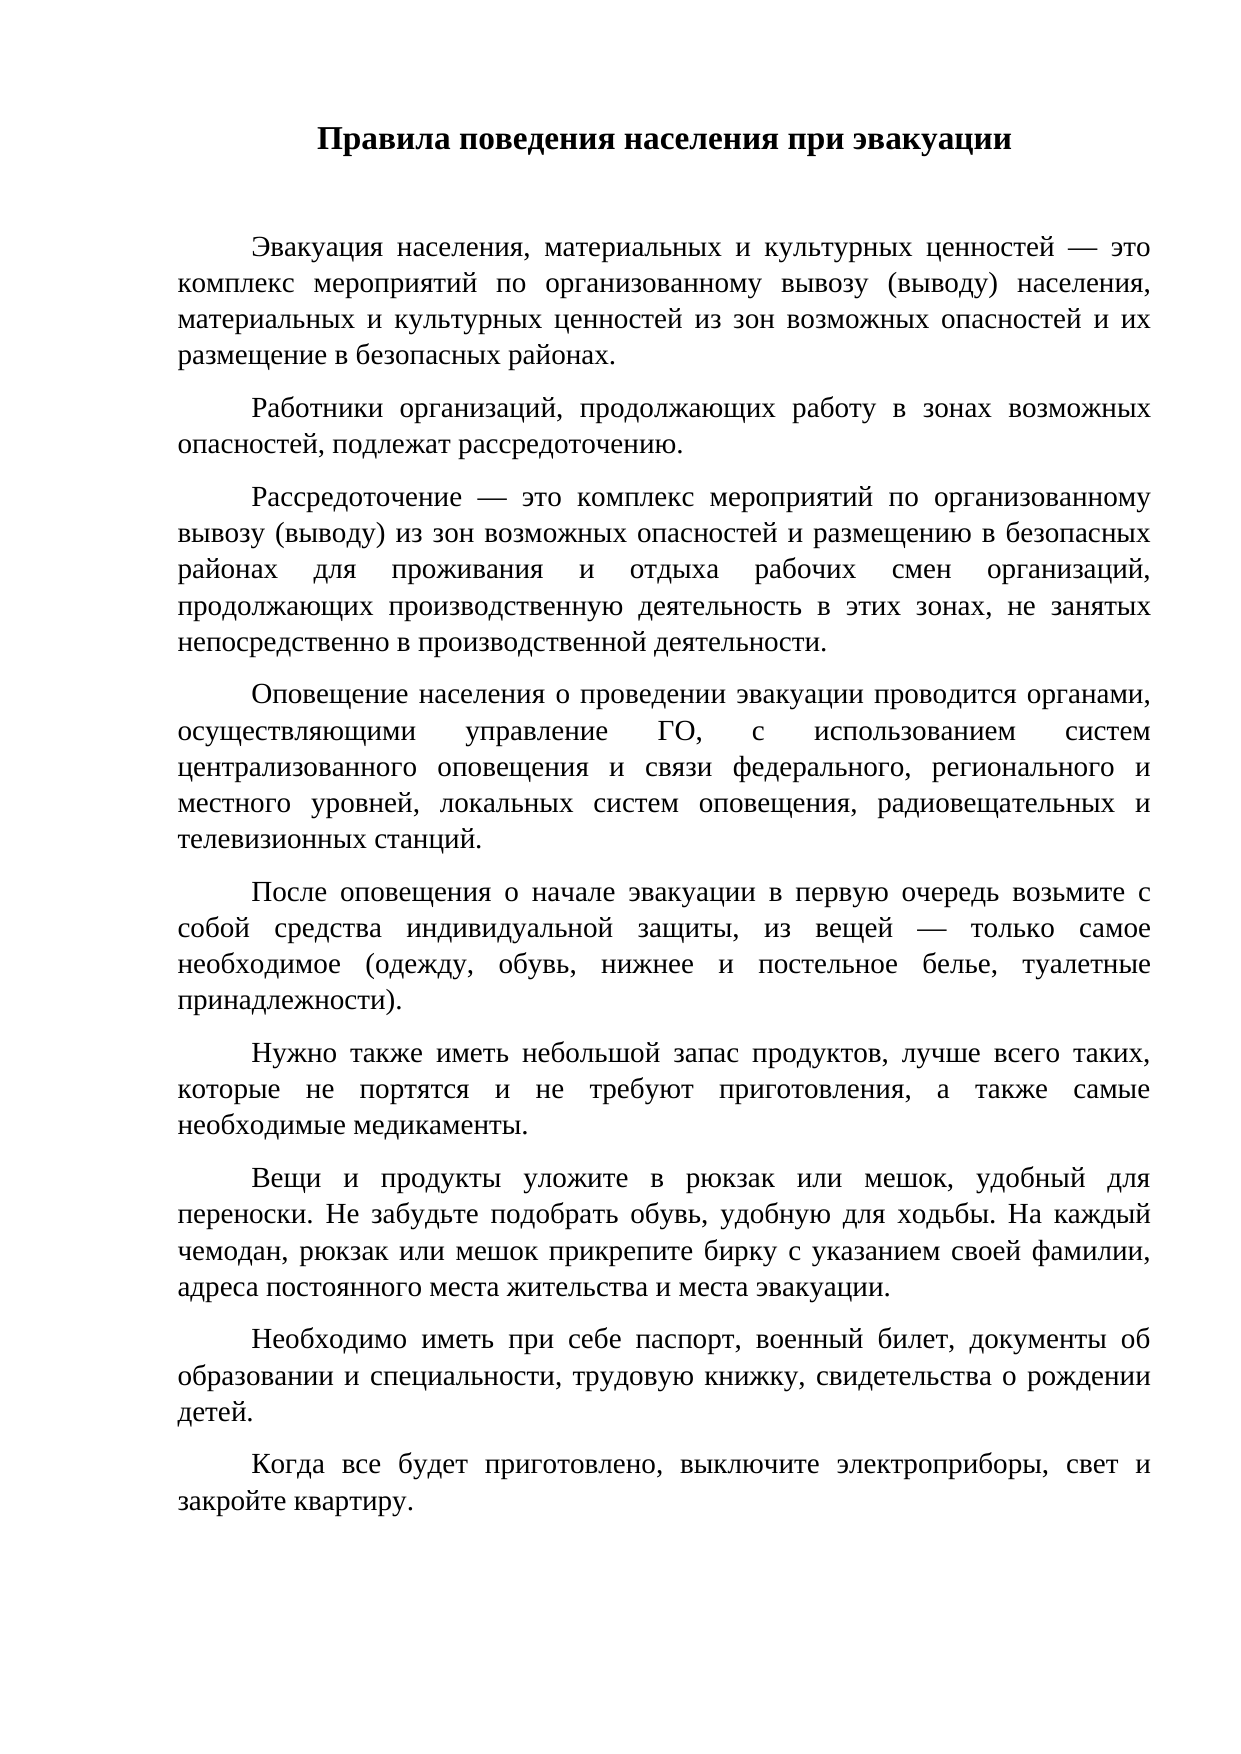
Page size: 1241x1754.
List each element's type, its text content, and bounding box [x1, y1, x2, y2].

text Когда все будет приготовлено, выключите электроприборы, свет и закройте квартиру. [177, 1447, 1152, 1516]
text После оповещения о начале эвакуации в первую очередь возьмите с собой средства индивидуальной защиты, из вещей — только самое необходимое (одежду, обувь, нижнее и постельное белье, туалетные принадлежности). [177, 874, 1152, 1016]
text Оповещение населения о проведении эвакуации проводится органами, осуществляющими управление ГО, с использованием систем централизованного оповещения и связи федерального, регионального и местного уровней, локальных систем оповещения, радиовещательных и телевизионных станций. [177, 677, 1152, 855]
text Работники организаций, продолжающих работу в зонах возможных опасностей, подлежат рассредоточению. [177, 390, 1152, 460]
text Эвакуация населения, материальных и культурных ценностей — это комплекс мероприятий по организованному вывозу (выводу) населения, материальных и культурных ценностей из зон возможных опасностей и их размещение в безопасных районах. [177, 229, 1152, 371]
text Вещи и продукты уложите в рюкзак или мешок, удобный для переноски. Не забудьте подобрать обувь, удобную для ходьбы. На каждый чемодан, рюкзак или мешок прикрепите бирку с указанием своей фамилии, адреса постоянного места жительства и места эвакуации. [177, 1160, 1152, 1302]
text Нужно также иметь небольшой запас продуктов, лучше всего таких, которые не портятся и не требуют приготовления, а также самые необходимые медикаменты. [177, 1035, 1152, 1141]
text Необходимо иметь при себе паспорт, военный билет, документы об образовании и специальности, трудовую книжку, свидетельства о рождении детей. [177, 1322, 1152, 1427]
text Правила поведения населения при эвакуации [177, 118, 1152, 156]
text Рассредоточение — это комплекс мероприятий по организованному вывозу (выводу) из зон возможных опасностей и размещению в безопасных районах для проживания и отдыха рабочих смен организаций, продолжающих производственную деятельность в этих зонах, не занятых непосредственно в производственной деятельности. [177, 479, 1152, 657]
